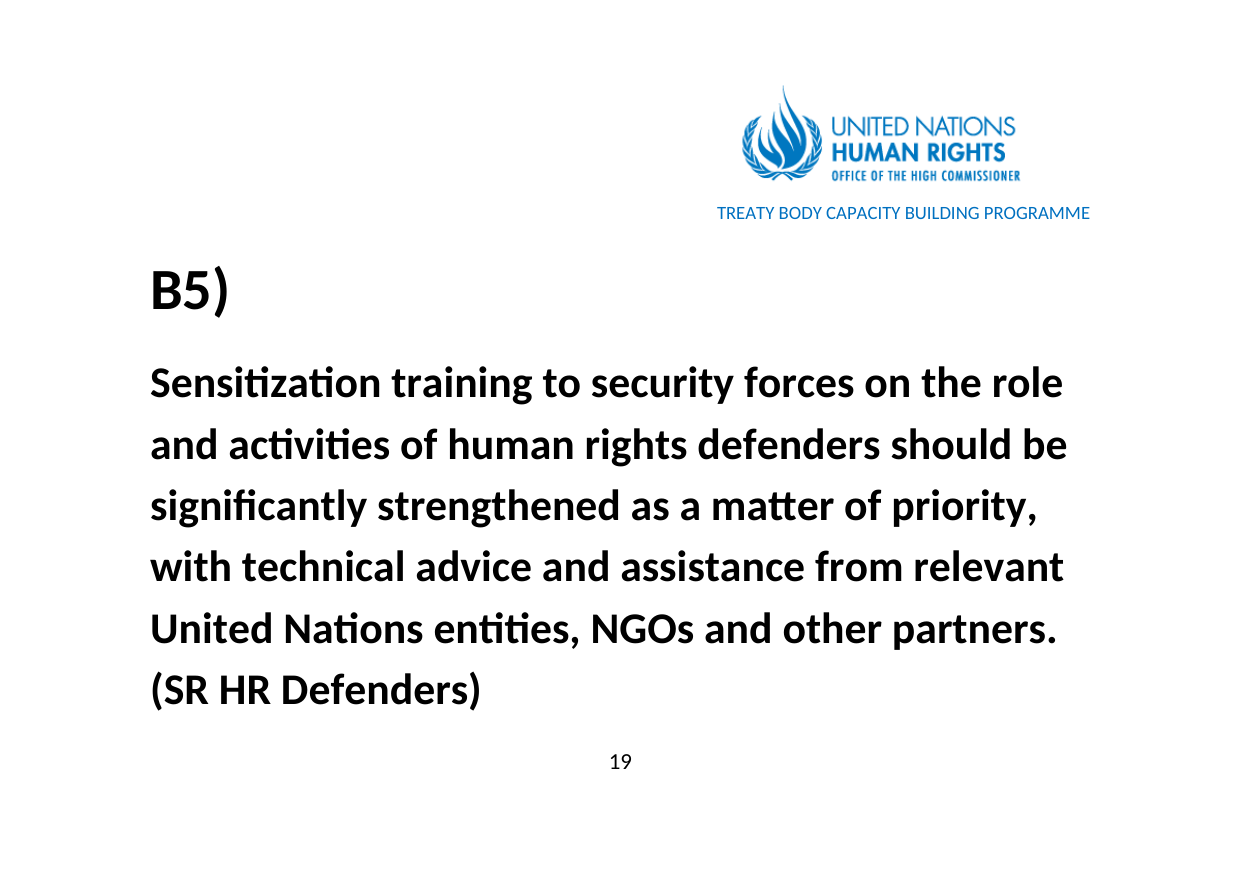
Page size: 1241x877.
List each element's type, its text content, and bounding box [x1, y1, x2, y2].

picture [729, 73, 1036, 202]
text B5) [150, 252, 1090, 324]
text Sensitization training to security forces on the role and activities of human rights defenders should be significantly strengthened as a matter of priority, with technical advice and assistance from relevant United Nations entities, NGOs and other partners. (SR HR Defenders) [150, 355, 1090, 715]
